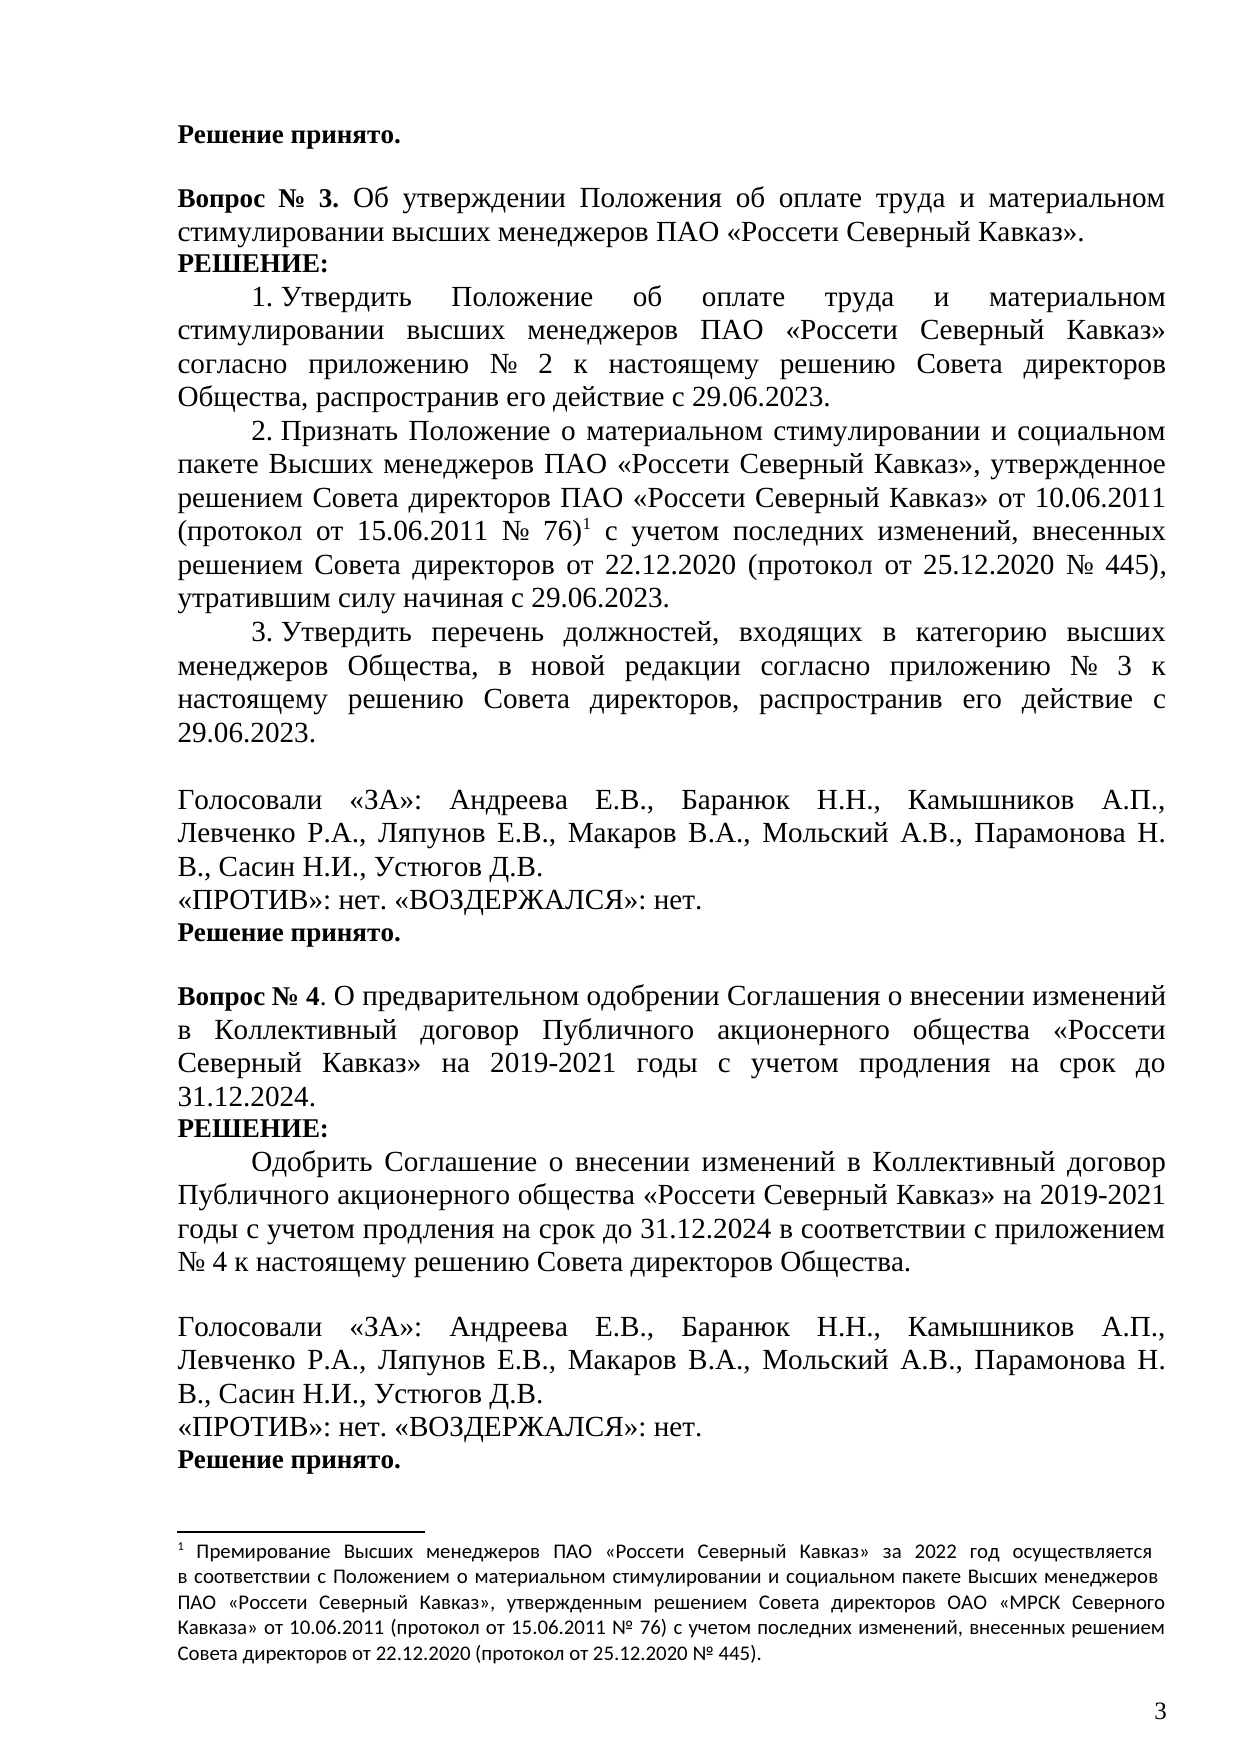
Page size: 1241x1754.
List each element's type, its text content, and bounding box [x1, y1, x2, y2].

text Решение принято. [177, 916, 1167, 947]
text Одобрить Соглашение о внесении изменений в Коллективный договор Публичного акционерного общества «Россети Северный Кавказ» на 2019-2021 годы с учетом продления на срок до 31.12.2024 в соответствии с приложением № 4 к настоящему решению Совета директоров Общества. [177, 1144, 1167, 1278]
text Вопрос № 3. Об утверждении Положения об оплате труда и материальном стимулировании высших менеджеров ПАО «Россети Северный Кавказ». [177, 181, 1167, 248]
text «ПРОТИВ»: нет. «ВОЗДЕРЖАЛСЯ»: нет. [177, 1409, 1167, 1443]
text Голосовали «ЗА»: Андреева Е.В., Баранюк Н.Н., Камышников А.П., Левченко Р.А., Ляпунов Е.В., Макаров В.А., Мольский А.В., Парамонова Н. В., Сасин Н.И., Устюгов Д.В. [177, 1309, 1167, 1409]
text Решение принято. [177, 1443, 1167, 1474]
list Признать Положение о материальном стимулировании и социальном пакете Высших менеджеров ПАО «Россети Северный Кавказ», утвержденное решением Совета директоров ПАО «Россети Северный Кавказ» от 10.06.2011 (протокол от 15.06.2011 № 76) с учетом последних изменений, внесенных решением Совета директоров от 22.12.2020 (протокол от 25.12.2020 № 445), утратившим силу начиная с 29.06.2023. [177, 413, 1167, 614]
text РЕШЕНИЕ: [177, 248, 1167, 279]
text Вопрос № 4. О предварительном одобрении Соглашения о внесении изменений в Коллективный договор Публичного акционерного общества «Россети Северный Кавказ» на 2019-2021 годы с учетом продления на срок до 31.12.2024. [177, 978, 1167, 1112]
text Решение принято. [177, 118, 1167, 149]
list Утвердить Положение об оплате труда и материальном стимулировании высших менеджеров ПАО «Россети Северный Кавказ» согласно приложению № 2 к настоящему решению Совета директоров Общества, распространив его действие с 29.06.2023. [177, 279, 1167, 413]
text Голосовали «ЗА»: Андреева Е.В., Баранюк Н.Н., Камышников А.П., Левченко Р.А., Ляпунов Е.В., Макаров В.А., Мольский А.В., Парамонова Н. В., Сасин Н.И., Устюгов Д.В. [177, 782, 1167, 882]
text «ПРОТИВ»: нет. «ВОЗДЕРЖАЛСЯ»: нет. [177, 882, 1167, 916]
list Утвердить перечень должностей, входящих в категорию высших менеджеров Общества, в новой редакции согласно приложению № 3 к настоящему решению Совета директоров, распространив его действие с 29.06.2023. [177, 614, 1167, 748]
text РЕШЕНИЕ: [177, 1112, 1167, 1144]
